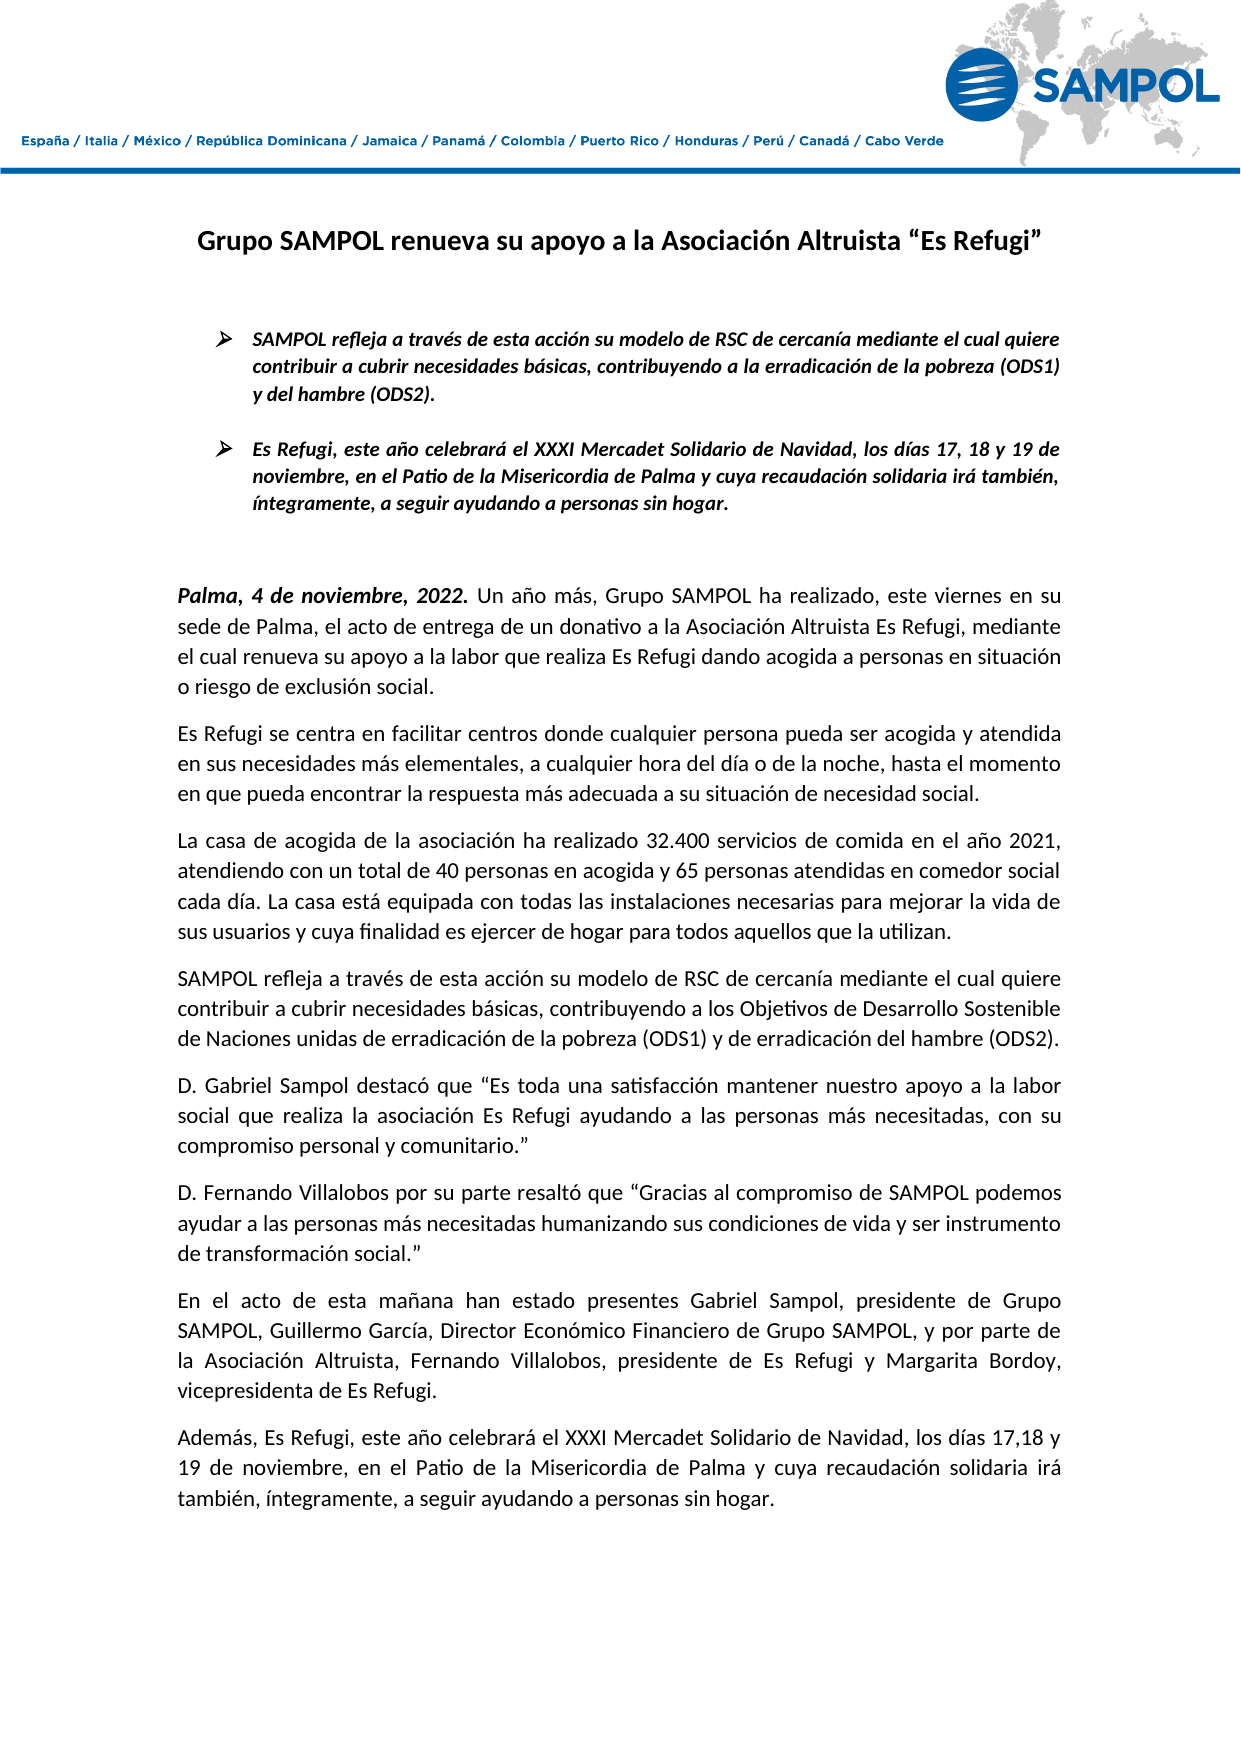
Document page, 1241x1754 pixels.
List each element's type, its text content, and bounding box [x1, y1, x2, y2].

list Es Refugi, este año celebrará el XXXI Mercadet Solidario de Navidad, los días 17, 18 y 19 de noviembre, en el Patio de la Misericordia de Palma y cuya recaudación solidaria irá también, íntegramente, a seguir ayudando a personas sin hogar. [215, 436, 1063, 516]
text Además, Es Refugi, este año celebrará el XXXI Mercadet Solidario de Navidad, los días 17,18 y 19 de noviembre, en el Patio de la Misericordia de Palma y cuya recaudación solidaria irá también, íntegramente, a seguir ayudando a personas sin hogar. [177, 1423, 1063, 1512]
text SAMPOL refleja a través de esta acción su modelo de RSC de cercanía mediante el cual quiere contribuir a cubrir necesidades básicas, contribuyendo a los Objetivos de Desarrollo Sostenible de Naciones unidas de erradicación de la pobreza (ODS1) y de erradicación del hambre (ODS2). [177, 964, 1063, 1052]
text D. Gabriel Sampol destacó que “Es toda una satisfacción mantener nuestro apoyo a la labor social que realiza la asociación Es Refugi ayudando a las personas más necesitadas, con su compromiso personal y comunitario.” [177, 1071, 1063, 1159]
text Es Refugi se centra en facilitar centros donde cualquier persona pueda ser acogida y atendida en sus necesidades más elementales, a cualquier hora del día o de la noche, hasta el momento en que pueda encontrar la respuesta más adecuada a su situación de necesidad social. [177, 719, 1063, 807]
text D. Fernando Villalobos por su parte resaltó que “Gracias al compromiso de SAMPOL podemos ayudar a las personas más necesitadas humanizando sus condiciones de vida y ser instrumento de transformación social.” [177, 1178, 1063, 1267]
list SAMPOL refleja a través de esta acción su modelo de RSC de cercanía mediante el cual quiere contribuir a cubrir necesidades básicas, contribuyendo a la erradicación de la pobreza (ODS1) y del hambre (ODS2). [215, 326, 1063, 406]
picture [0, 0, 1241, 174]
text En el acto de esta mañana han estado presentes Gabriel Sampol, presidente de Grupo SAMPOL, Guillermo García, Director Económico Financiero de Grupo SAMPOL, y por parte de la Asociación Altruista, Fernando Villalobos, presidente de Es Refugi y Margarita Bordoy, vicepresidenta de Es Refugi. [177, 1286, 1063, 1404]
text Grupo SAMPOL renueva su apoyo a la Asociación Altruista “Es Refugi” [177, 222, 1063, 257]
text Palma, 4 de noviembre, 2022. Un año más, Grupo SAMPOL ha realizado, este viernes en su sede de Palma, el acto de entrega de un donativo a la Asociación Altruista Es Refugi, mediante el cual renueva su apoyo a la labor que realiza Es Refugi dando acogida a personas en situación o riesgo de exclusión social. [177, 582, 1063, 700]
text La casa de acogida de la asociación ha realizado 32.400 servicios de comida en el año 2021, atendiendo con un total de 40 personas en acogida y 65 personas atendidas en comedor social cada día. La casa está equipada con todas las instalaciones necesarias para mejorar la vida de sus usuarios y cuya finalidad es ejercer de hogar para todos aquellos que la utilizan. [177, 826, 1063, 945]
